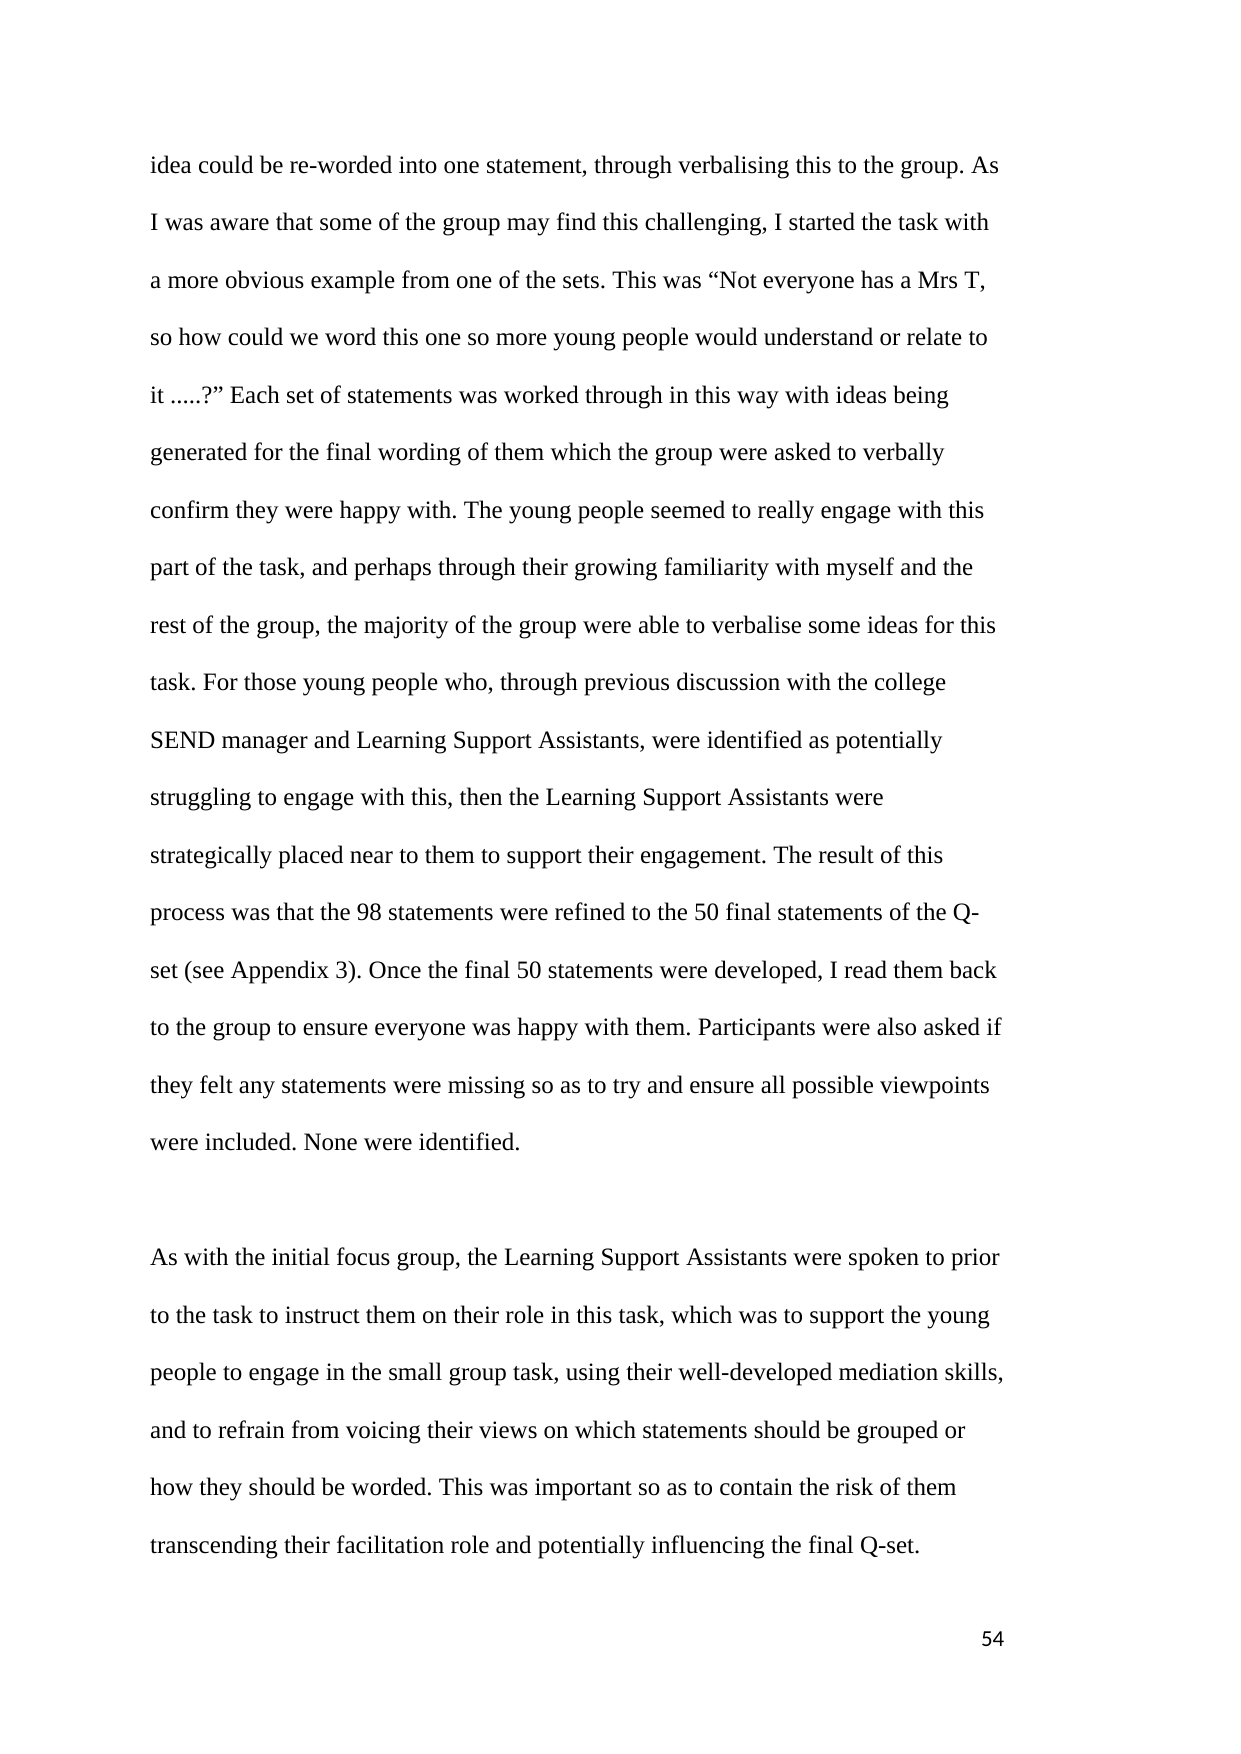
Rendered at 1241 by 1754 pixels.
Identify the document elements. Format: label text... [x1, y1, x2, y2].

text As with the initial focus group, the Learning Support Assistants were spoken to prior to the task to instruct them on their role in this task, which was to support the young people to engage in the small group task, using their well-developed mediation skills, and to refrain from voicing their views on which statements should be grouped or how they should be worded. This was important so as to contain the risk of them transcending their facilitation role and potentially influencing the final Q-set. [150, 1242, 1004, 1559]
